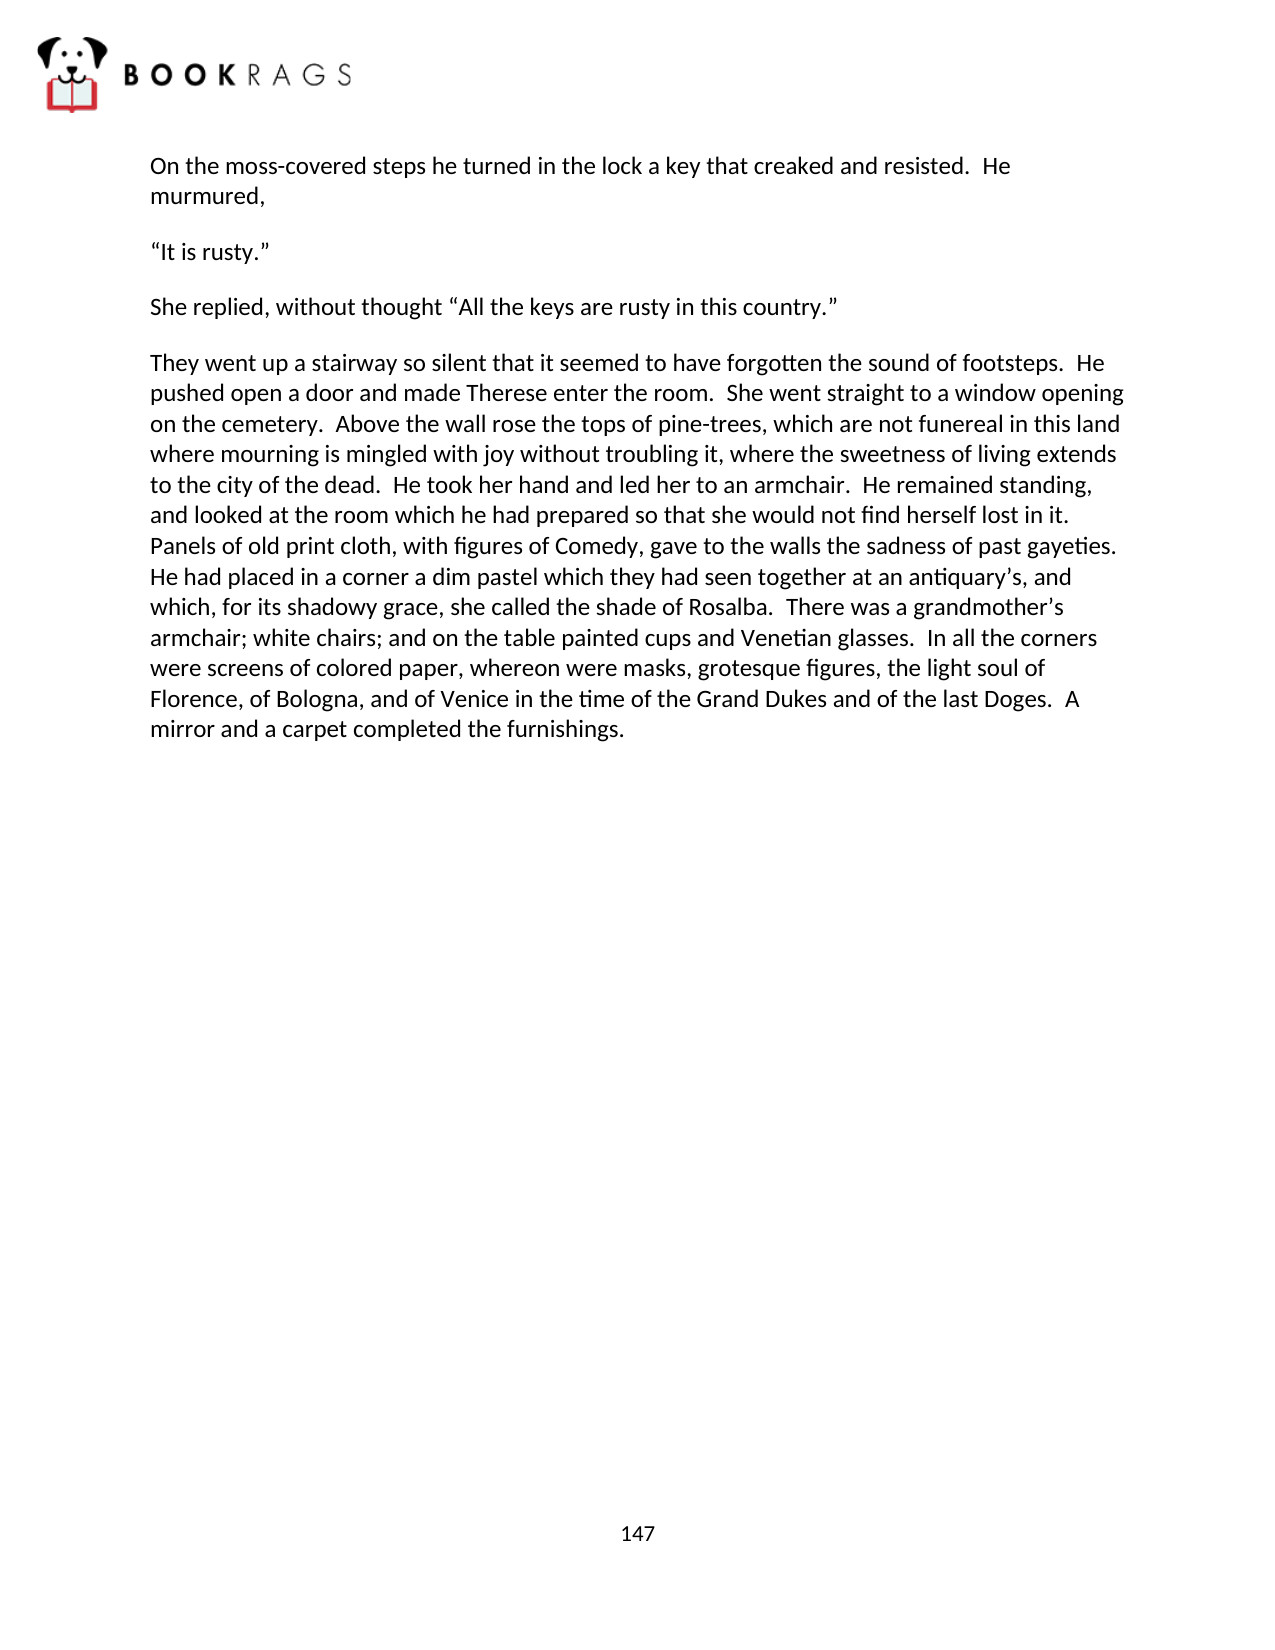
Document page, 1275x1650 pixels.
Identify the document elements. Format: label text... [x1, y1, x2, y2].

text She replied, without thought “All the keys are rusty in this country.” [150, 292, 1125, 322]
text They went up a stairway so silent that it seemed to have forgotten the sound of footsteps. He pushed open a door and made Therese enter the room. She went straight to a window opening on the cemetery. Above the wall rose the tops of pine-trees, which are not funereal in this land where mourning is mingled with joy without troubling it, where the sweetness of living extends to the city of the dead. He took her hand and led her to an armchair. He remained standing, and looked at the room which he had prepared so that she would not find herself lost in it. Panels of old print cloth, with figures of Comedy, gave to the walls the sadness of past gayeties. He had placed in a corner a dim pastel which they had seen together at an antiquary’s, and which, for its shadowy grace, she called the shade of Rosalba. There was a grandmother’s armchair; white chairs; and on the table painted cups and Venetian glasses. In all the corners were screens of colored paper, whereon were masks, grotesque figures, the light soul of Florence, of Bologna, and of Venice in the time of the Grand Dukes and of the last Doges. A mirror and a carpet completed the furnishings. [150, 347, 1125, 744]
text “It is rusty.” [150, 236, 1125, 267]
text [150, 150, 1125, 211]
picture [37, 37, 351, 113]
